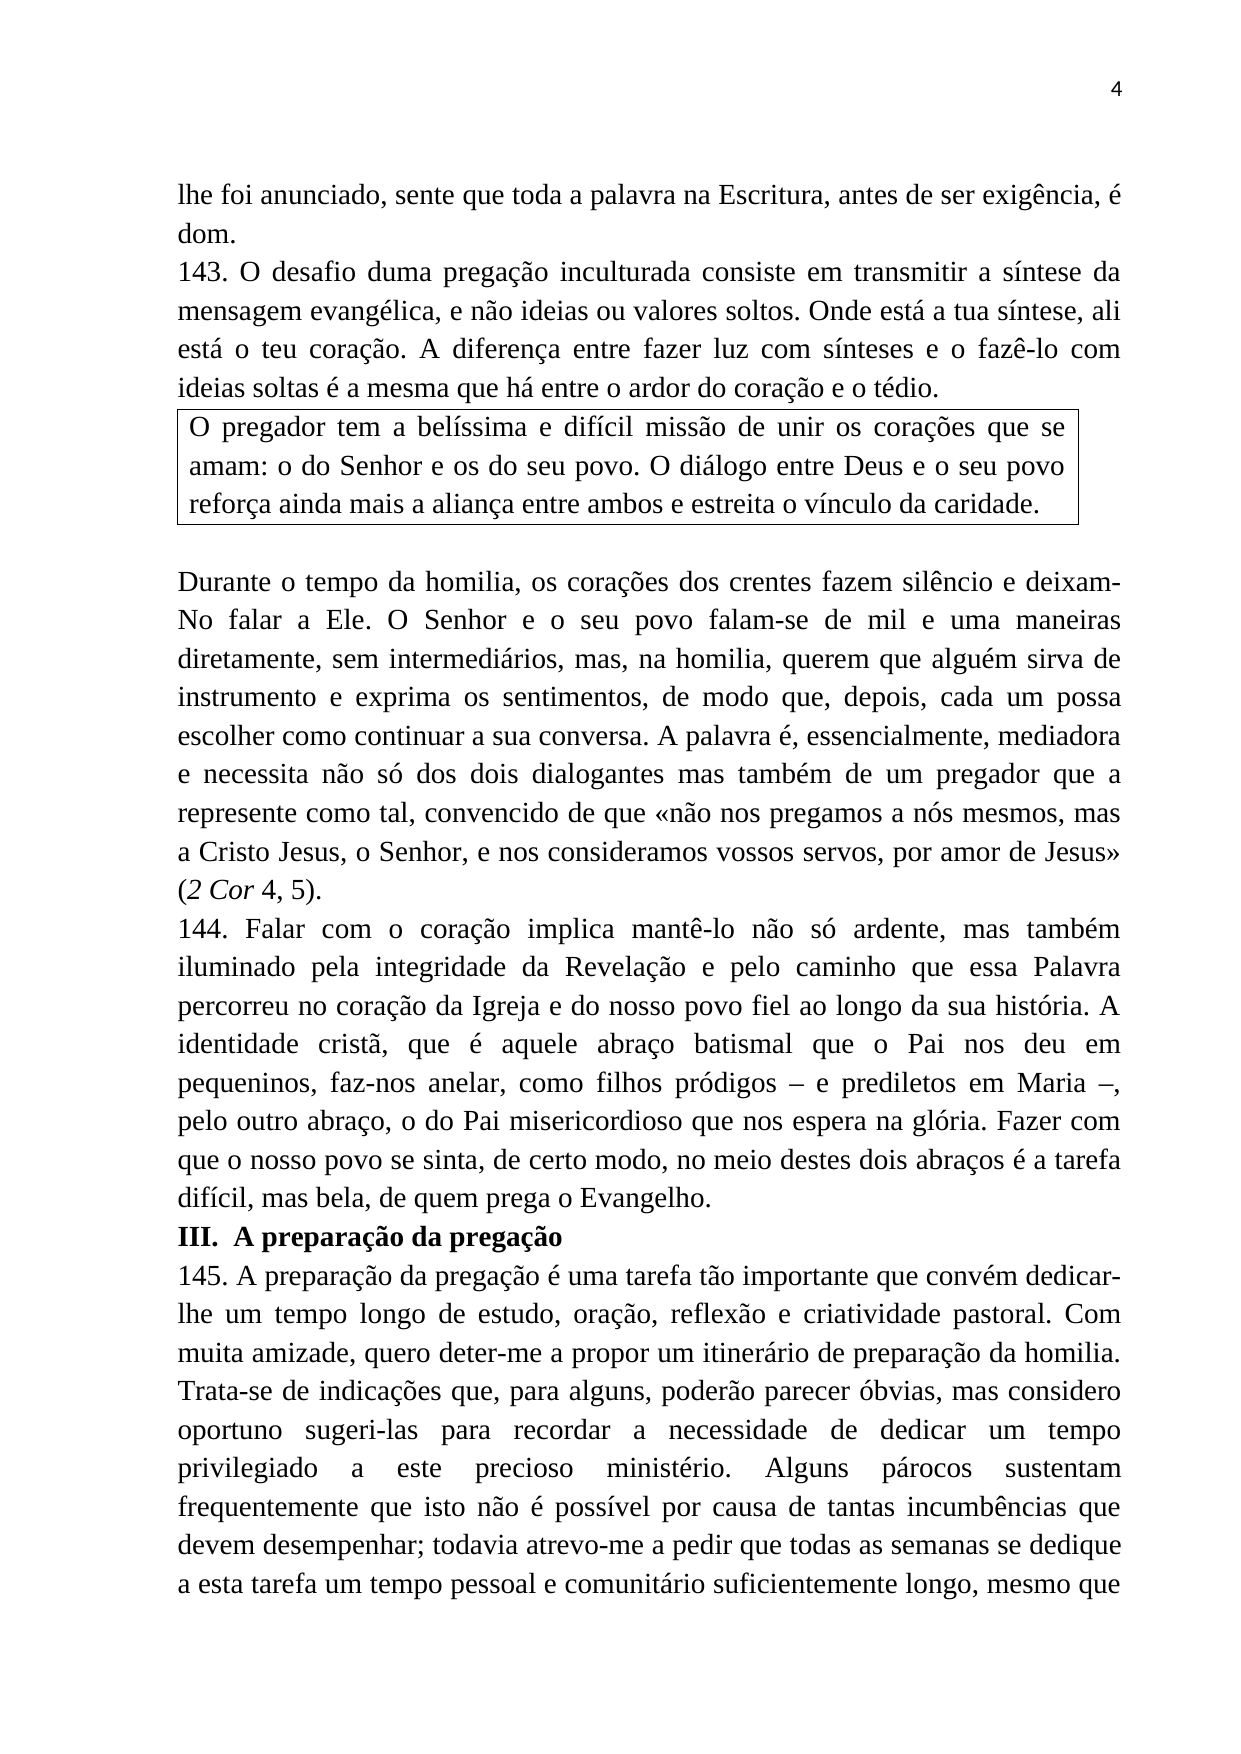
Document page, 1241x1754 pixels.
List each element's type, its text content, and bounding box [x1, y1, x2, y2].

text III. A preparação da pregação [177, 1219, 1122, 1253]
text Durante o tempo da homilia, os corações dos crentes fazem silêncio e deixam-No falar a Ele. O Senhor e o seu povo falam-se de mil e uma maneiras diretamente, sem intermediários, mas, na homilia, querem que alguém sirva de instrumento e exprima os sentimentos, de modo que, depois, cada um possa escolher como continuar a sua conversa. A palavra é, essencialmente, mediadora e necessita não só dos dois dialogantes mas também de um pregador que a represente como tal, convencido de que «não nos pregamos a nós mesmos, mas a Cristo Jesus, o Senhor, e nos consideramos vossos servos, por amor de Jesus» (2 Cor 4, 5). [177, 564, 1122, 906]
text 144. Falar com o coração implica mantê-lo não só ardente, mas também iluminado pela integridade da Revelação e pelo caminho que essa Palavra percorreu no coração da Igreja e do nosso povo fiel ao longo da sua história. A identidade cristã, que é aquele abraço batismal que o Pai nos deu em pequeninos, faz-nos anelar, como filhos pródigos – e prediletos em Maria –, pelo outro abraço, o do Pai misericordioso que nos espera na glória. Fazer com que o nosso povo se sinta, de certo modo, no meio destes dois abraços é a tarefa difícil, mas bela, de quem prega o Evangelho. [177, 911, 1122, 1214]
text 143. O desafio duma pregação inculturada consiste em transmitir a síntese da mensagem evangélica, e não ideias ou valores soltos. Onde está a tua síntese, ali está o teu coração. A diferença entre fazer luz com sínteses e o fazê-lo com ideias soltas é a mesma que há entre o ardor do coração e o tédio. [177, 254, 1122, 403]
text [177, 177, 1122, 249]
table_header O pregador tem a belíssima e difícil missão de unir os corações que se amam: o do Senhor e os do seu povo. O diálogo entre Deus e o seu povo reforça ainda mais a aliança entre ambos e estreita o vínculo da caridade. [178, 410, 1078, 524]
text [177, 1258, 1122, 1599]
